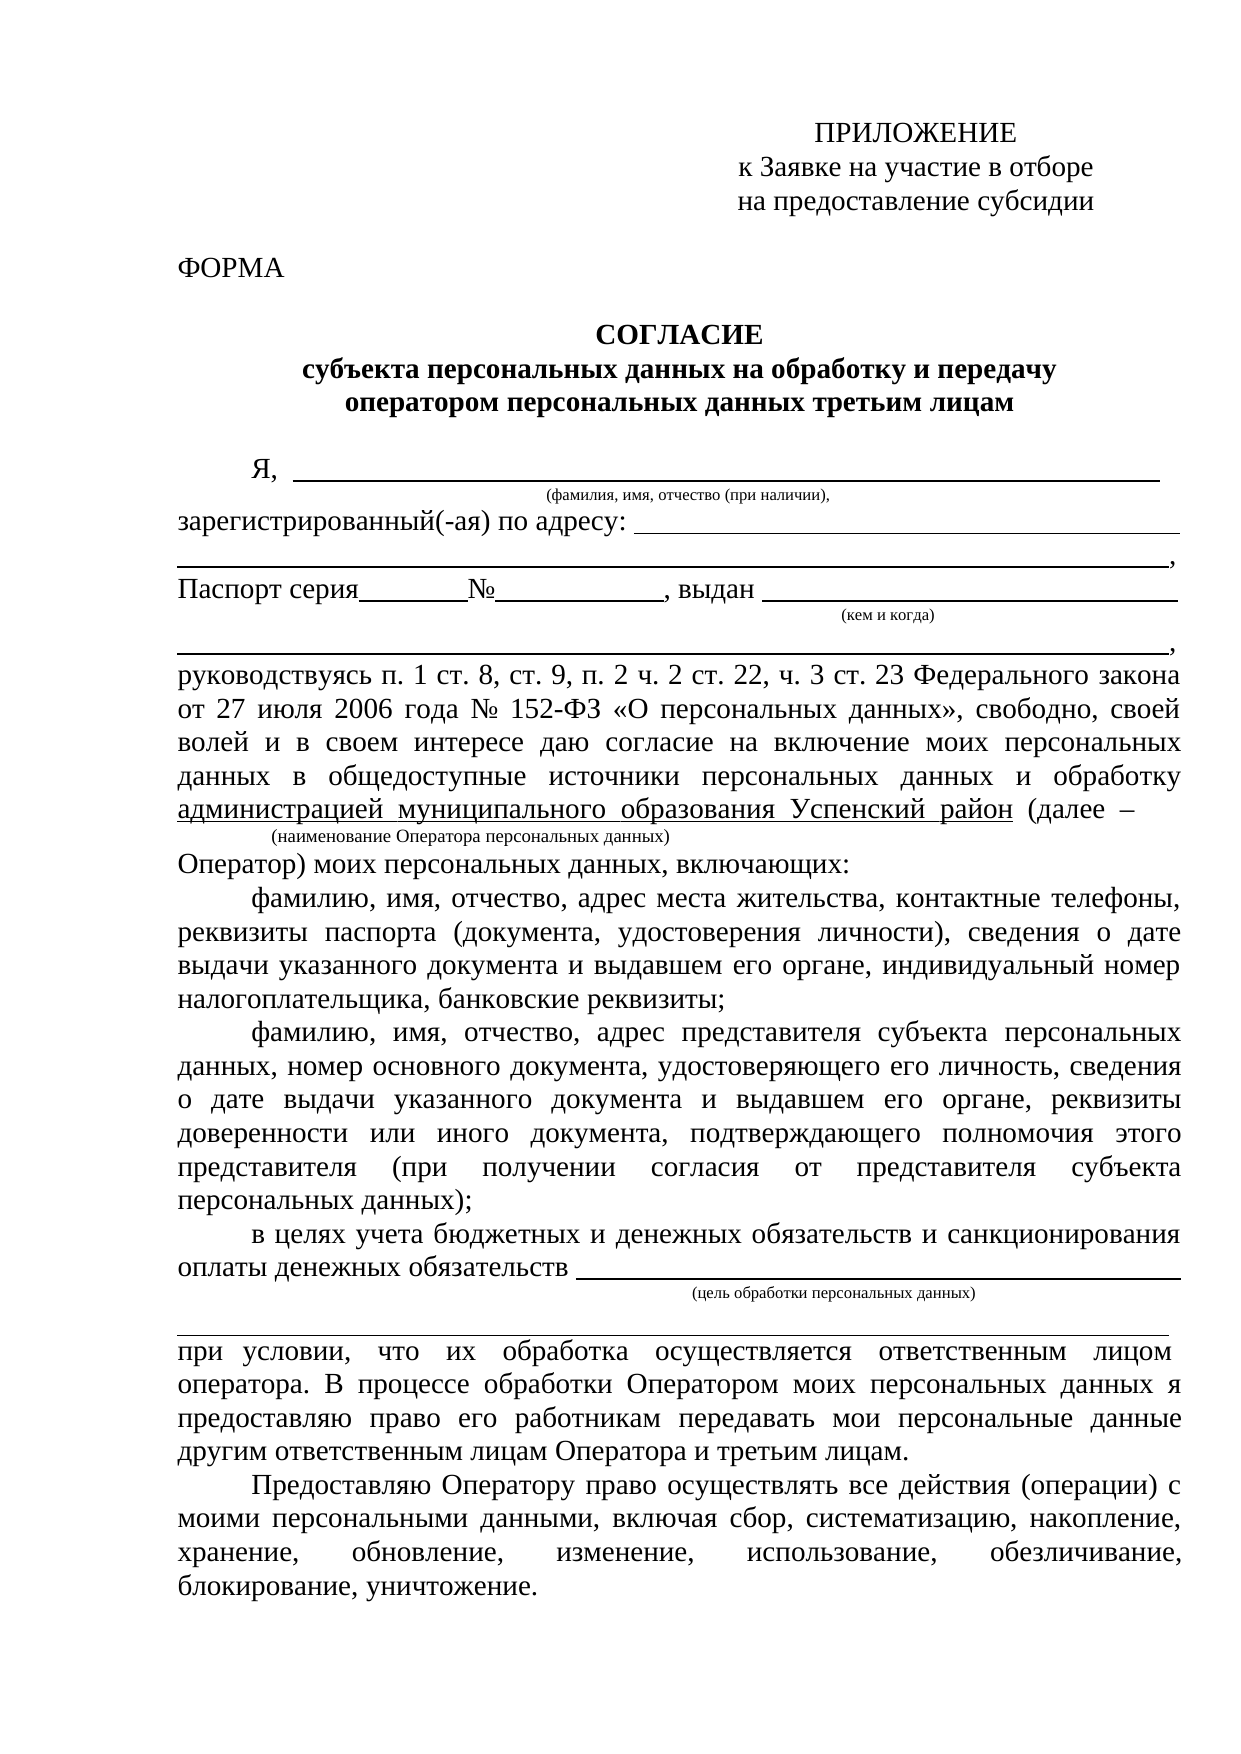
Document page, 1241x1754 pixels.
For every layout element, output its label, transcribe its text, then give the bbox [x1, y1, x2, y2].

text , руководствуясь п. 1 ст. 8, ст. 9, п. 2 ч. 2 ст. 22, ч. 3 ст. 23 Федерального закона от 27 июля 2006 года № 152-ФЗ «О персональных данных», свободно, своей волей и в своем интересе даю согласие на включение моих персональных данных в общедоступные источники персональных данных и обработку администрацией муниципального образования Успенский район (далее – [177, 624, 1181, 825]
text ФОРМА [177, 250, 1213, 283]
text Я, [198, 451, 1213, 485]
text , [177, 537, 1213, 571]
text оператора. В процессе обработки Оператором моих персональных данных я предоставляю право его работникам передавать мои персональные данные другим ответственным лицам Оператора и третьим лицам. [177, 1366, 1182, 1467]
text Предоставляю Оператору право осуществлять все действия (операции) с моими персональными данными, включая сбор, систематизацию, накопление, хранение, обновление, изменение, использование, обезличивание, блокирование, уничтожение. [177, 1467, 1182, 1601]
text зарегистрированный(-ая) по адресу: [177, 504, 1213, 537]
text субъекта персональных данных на обработку и передачу оператором персональных данных третьим лицам [233, 351, 1125, 418]
text фамилию, имя, отчество, адрес представителя субъекта персональных данных, номер основного документа, удостоверяющего его личность, сведения о дате выдачи указанного документа и выдавшем его органе, реквизиты доверенности или иного документа, подтверждающего полномочия этого представителя (при получении согласия от представителя субъекта персональных данных); [177, 1014, 1181, 1216]
text в целях учета бюджетных и денежных обязательств и санкционирования оплаты денежных обязательств [177, 1216, 1181, 1283]
text при условии, что их обработка осуществляется ответственным лицом [177, 1330, 1213, 1366]
text к Заявке на участие в отборе на предоставление субсидии [737, 149, 1094, 216]
text Паспорт серия № , выдан [177, 571, 1213, 604]
text (цель обработки персональных данных) [692, 1283, 1213, 1302]
text ПРИЛОЖЕНИЕ [706, 115, 1125, 149]
text Оператор) моих персональных данных, включающих: [177, 847, 1213, 880]
text (фамилия, имя, отчество (при наличии), [357, 485, 1018, 504]
text (кем и когда) [841, 605, 1213, 624]
text (наименование Оператора персональных данных) [271, 825, 1213, 847]
text СОГЛАСИЕ [346, 317, 1013, 351]
text фамилию, имя, отчество, адрес места жительства, контактные телефоны, реквизиты паспорта (документа, удостоверения личности), сведения о дате выдачи указанного документа и выдавшем его органе, индивидуальный номер налогоплательщика, банковские реквизиты; [177, 880, 1181, 1014]
